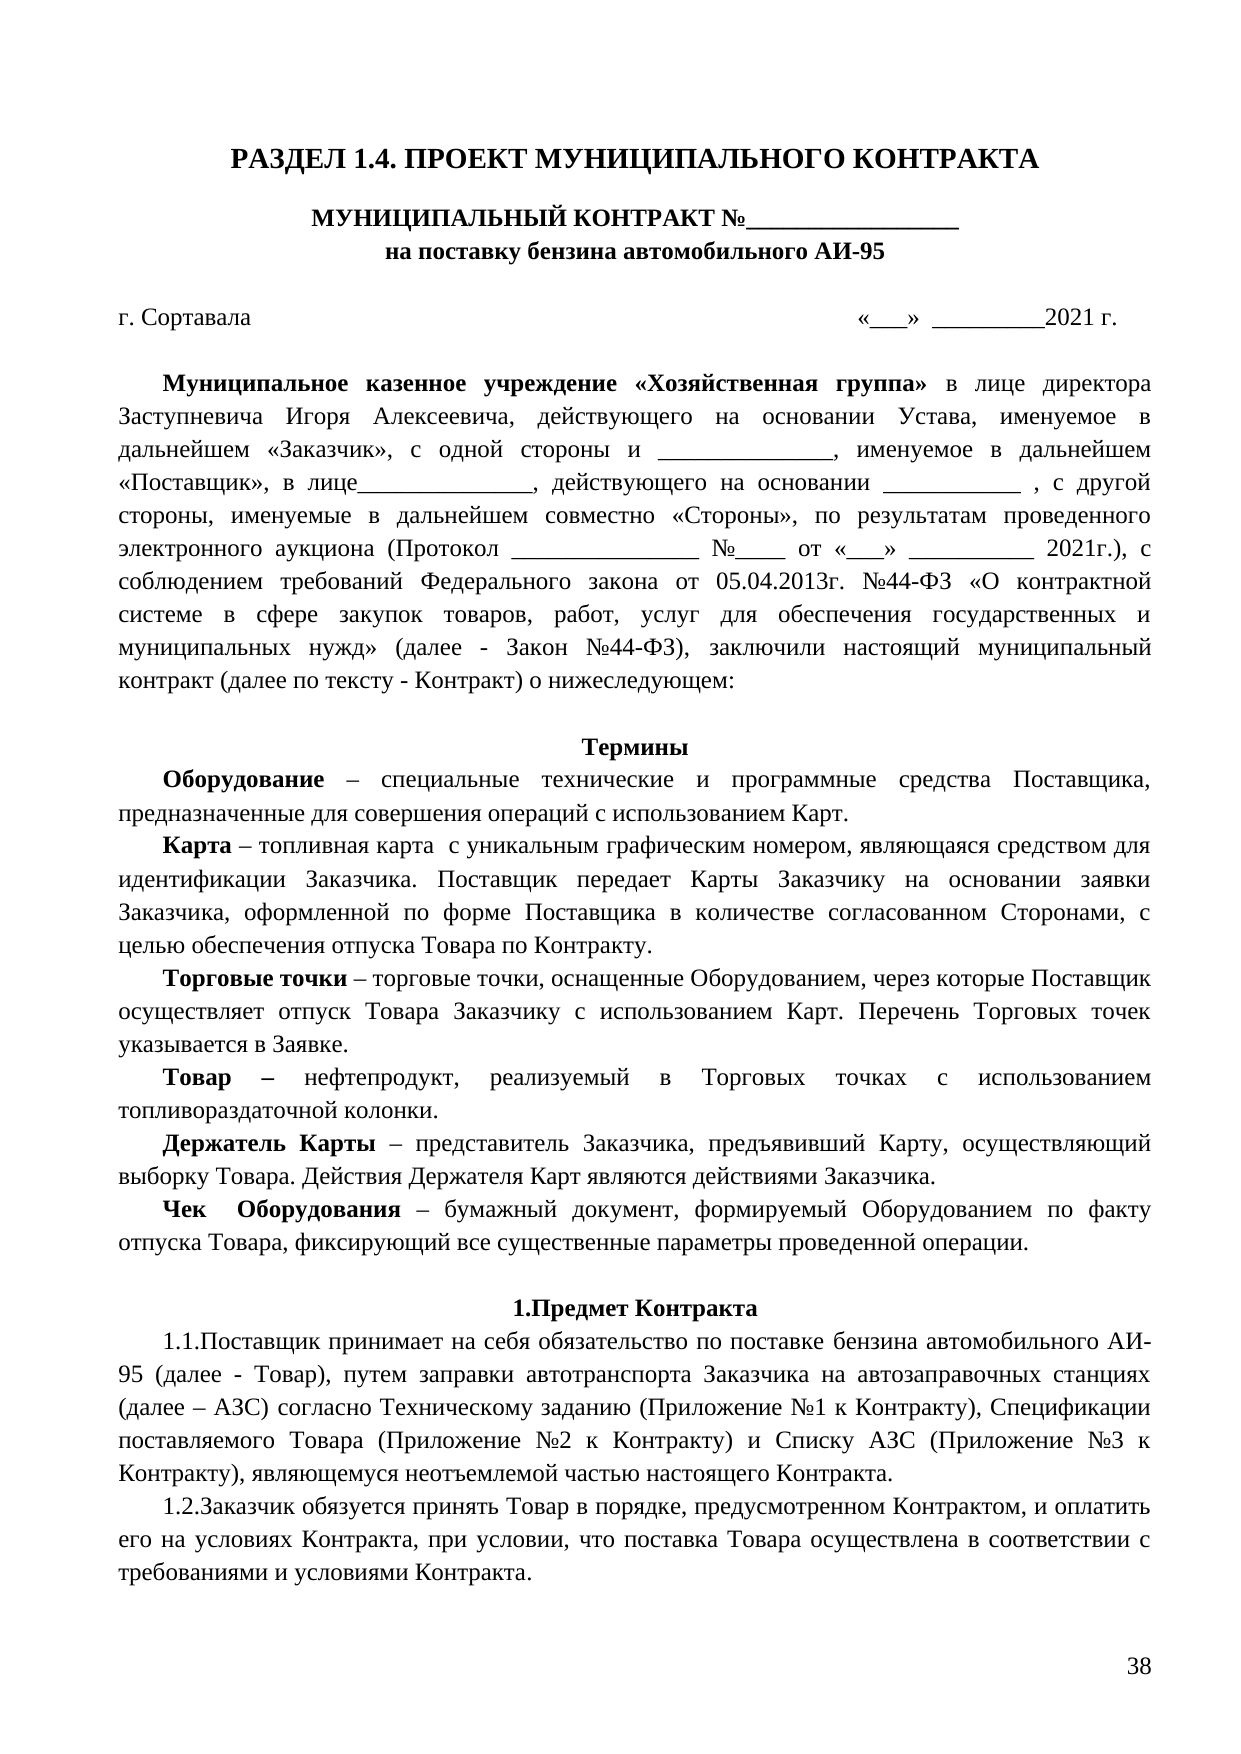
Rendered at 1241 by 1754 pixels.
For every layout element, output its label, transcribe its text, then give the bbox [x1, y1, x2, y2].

text Чек Оборудования – бумажный документ, формируемый Оборудованием по факту отпуска Товара, фиксирующий все существенные параметры проведенной операции. [118, 1194, 1152, 1256]
text 1.1.Поставщик принимает на себя обязательство по поставке бензина автомобильного АИ-95 (далее - Товар), путем заправки автотранспорта Заказчика на автозаправочных станциях (далее – АЗС) согласно Техническому заданию (Приложение №1 к Контракту), Спецификации поставляемого Товара (Приложение №2 к Контракту) и Списку АЗС (Приложение №3 к Контракту), являющемуся неотъемлемой частью настоящего Контракта. [118, 1326, 1152, 1487]
text Держатель Карты – представитель Заказчика, предъявивший Карту, осуществляющий выборку Товара. Действия Держателя Карт являются действиями Заказчика. [118, 1128, 1152, 1189]
text РАЗДЕЛ 1.4. ПРОЕКТ МУНИЦИПАЛЬНОГО КОНТРАКТА [118, 141, 1152, 174]
text МУНИЦИПАЛЬНЫЙ КОНТРАКТ №_________________ [118, 203, 1152, 232]
text Карта – топливная карта с уникальным графическим номером, являющаяся средством для идентификации Заказчика. Поставщик передает Карты Заказчику на основании заявки Заказчика, оформленной по форме Поставщика в количестве согласованном Сторонами, с целью обеспечения отпуска Товара по Контракту. [118, 831, 1152, 958]
text Оборудование – специальные технические и программные средства Поставщика, предназначенные для совершения операций с использованием Карт. [118, 764, 1152, 826]
text 1.Предмет Контракта [118, 1293, 1152, 1322]
text г. Сортавала «___» _________2021 г. [118, 302, 1152, 331]
text Муниципальное казенное учреждение «Хозяйственная группа» в лице директора Заступневича Игоря Алексеевича, действующего на основании Устава, именуемое в дальнейшем «Заказчик», с одной стороны и ______________, именуемое в дальнейшем «Поставщик», в лице______________, действующего на основании ___________ , с другой стороны, именуемые в дальнейшем совместно «Стороны», по результатам проведенного электронного аукциона (Протокол _______________ №____ от «___» __________ 2021г.), с соблюдением требований Федерального закона от 05.04.2013г. №44-ФЗ «О контрактной системе в сфере закупок товаров, работ, услуг для обеспечения государственных и муниципальных нужд» (далее - Закон №44-ФЗ), заключили настоящий муниципальный контракт (далее по тексту - Контракт) о нижеследующем: [118, 368, 1152, 694]
text на поставку бензина автомобильного АИ-95 [118, 236, 1152, 265]
text 1.2.Заказчик обязуется принять Товар в порядке, предусмотренном Контрактом, и оплатить его на условиях Контракта, при условии, что поставка Товара осуществлена в соответствии с требованиями и условиями Контракта. [118, 1491, 1152, 1586]
text Товар – нефтепродукт, реализуемый в Торговых точках с использованием топливораздаточной колонки. [118, 1062, 1152, 1123]
text Торговые точки – торговые точки, оснащенные Оборудованием, через которые Поставщик осуществляет отпуск Товара Заказчику с использованием Карт. Перечень Торговых точек указывается в Заявке. [118, 963, 1152, 1057]
text Термины [118, 732, 1152, 760]
